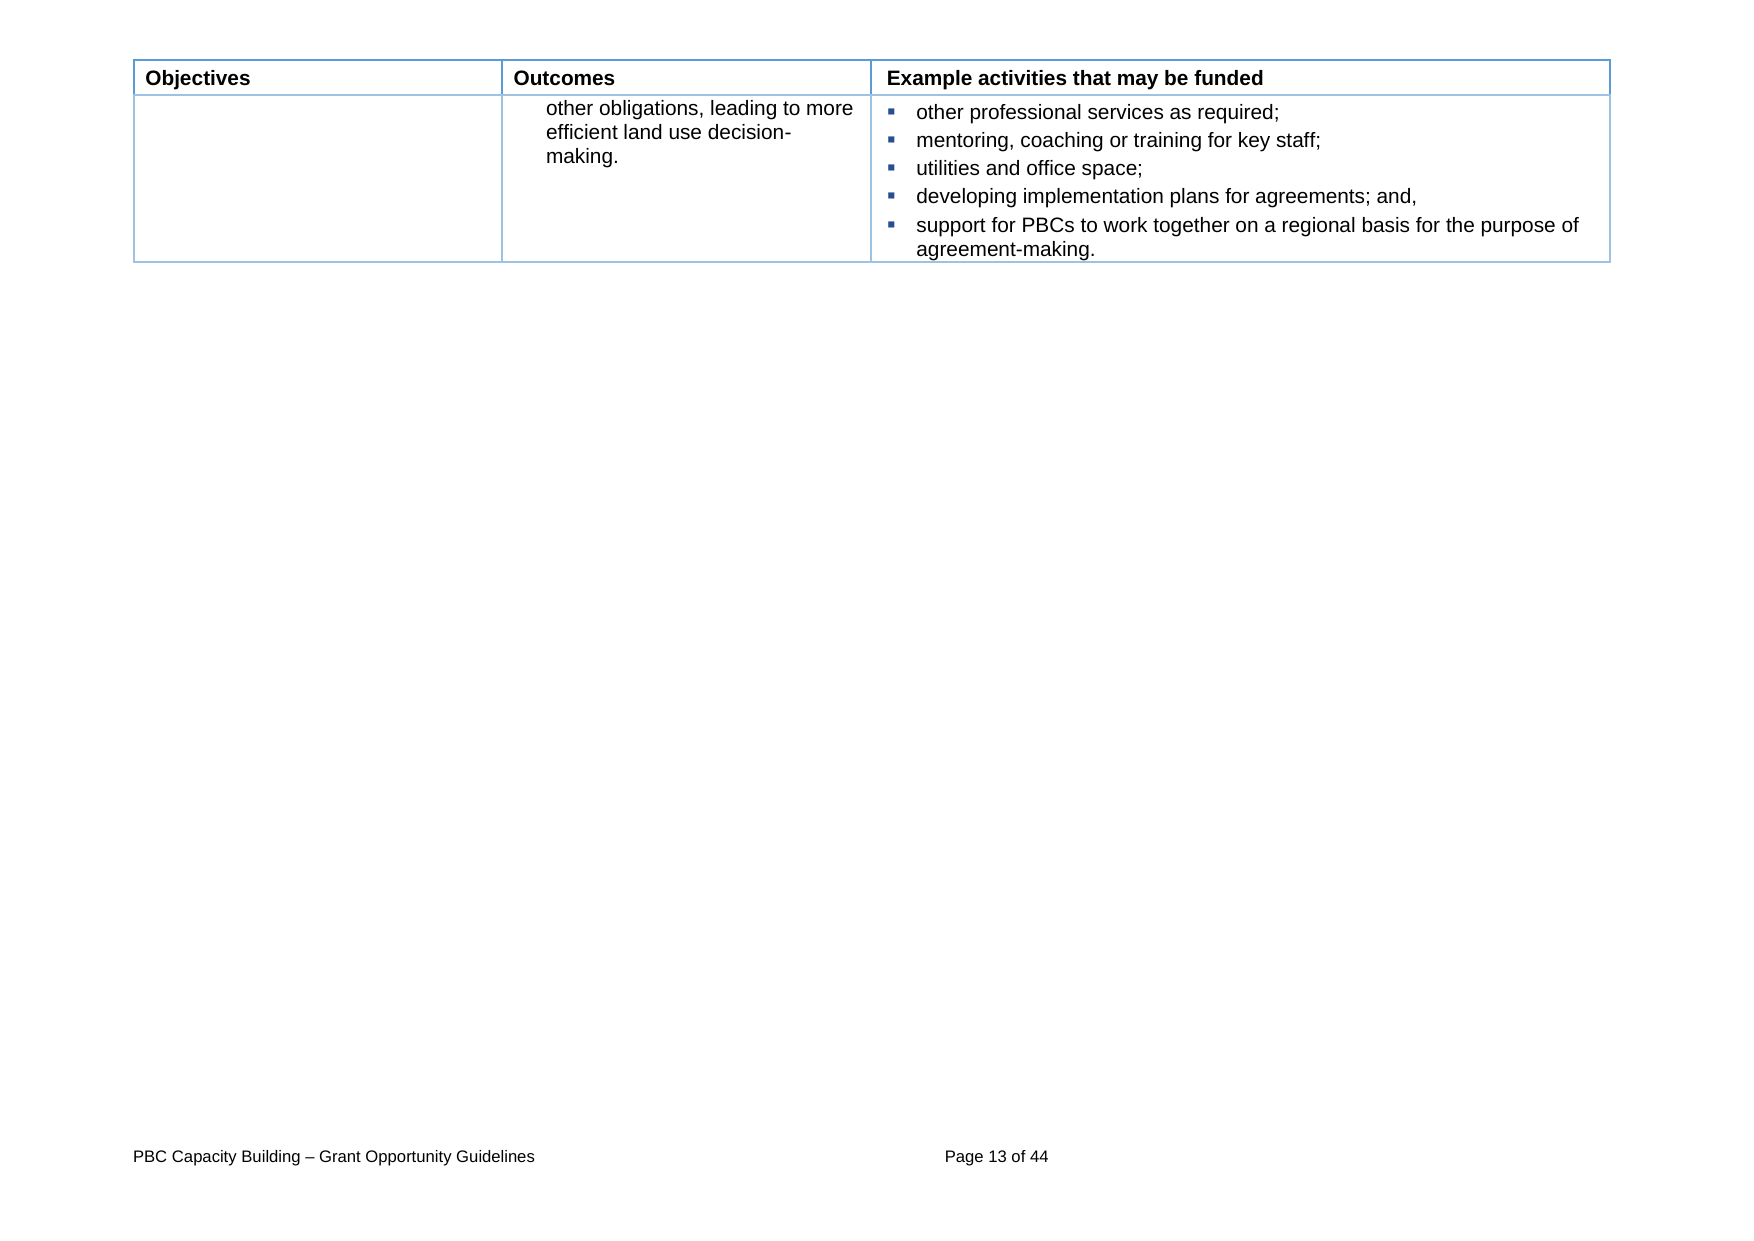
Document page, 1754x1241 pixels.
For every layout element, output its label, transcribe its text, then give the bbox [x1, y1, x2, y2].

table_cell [872, 96, 1609, 261]
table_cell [135, 96, 501, 261]
table_header Outcomes [503, 61, 870, 93]
table_header Objectives [135, 61, 501, 93]
table_header Example activities that may be funded [872, 61, 1609, 93]
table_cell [503, 96, 870, 261]
